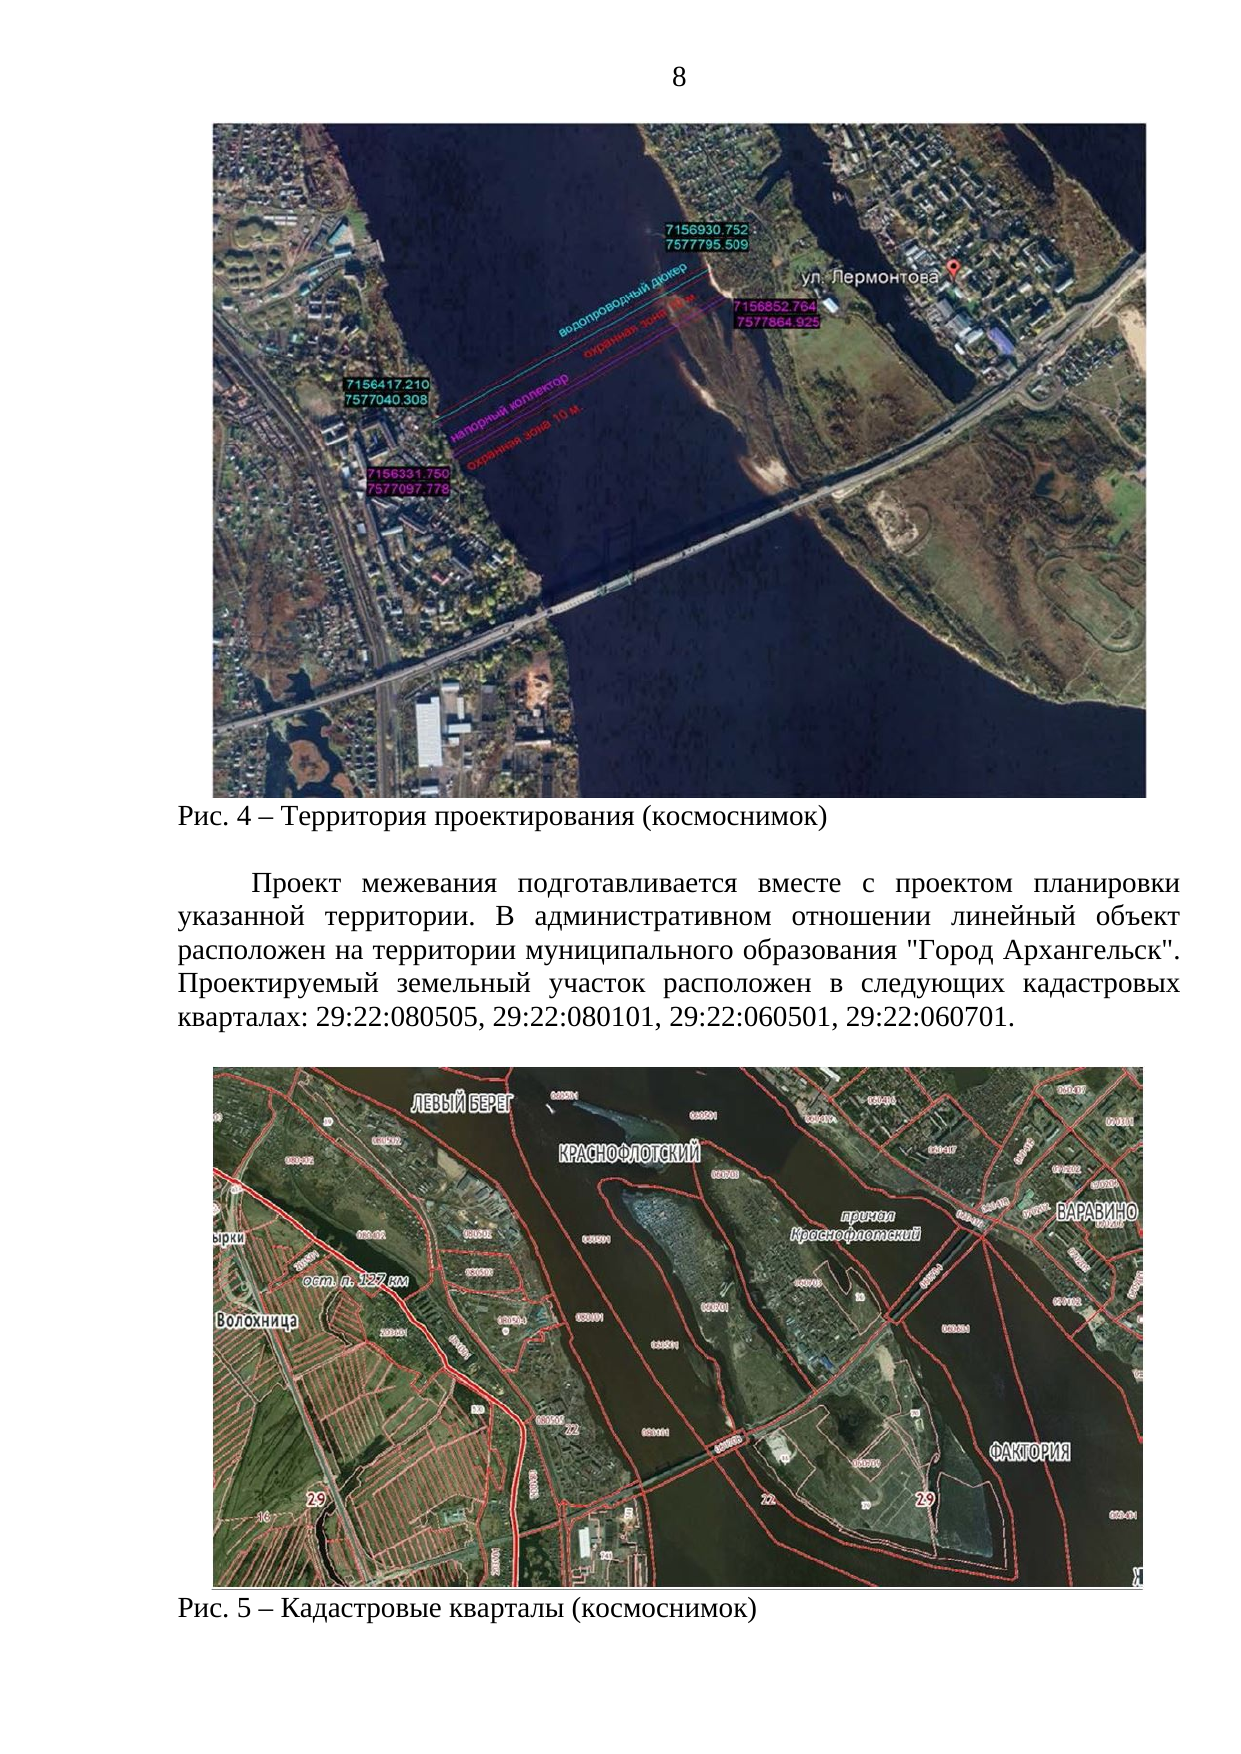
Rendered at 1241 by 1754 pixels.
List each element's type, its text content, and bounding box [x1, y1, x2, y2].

text Рис. 4 – Территория проектирования (космоснимок) [177, 798, 1181, 831]
text Проект межевания подготавливается вместе с проектом планировки указанной территории. В административном отношении линейный объект расположен на территории муниципального образования "Город Архангельск". Проектируемый земельный участок расположен в следующих кадастровых кварталах: 29:22:080505, 29:22:080101, 29:22:060501, 29:22:060701. [177, 865, 1181, 1032]
picture [211, 121, 1148, 798]
text Рис. 5 – Кадастровые кварталы (космоснимок) [177, 1590, 1181, 1623]
picture [211, 1066, 1147, 1590]
